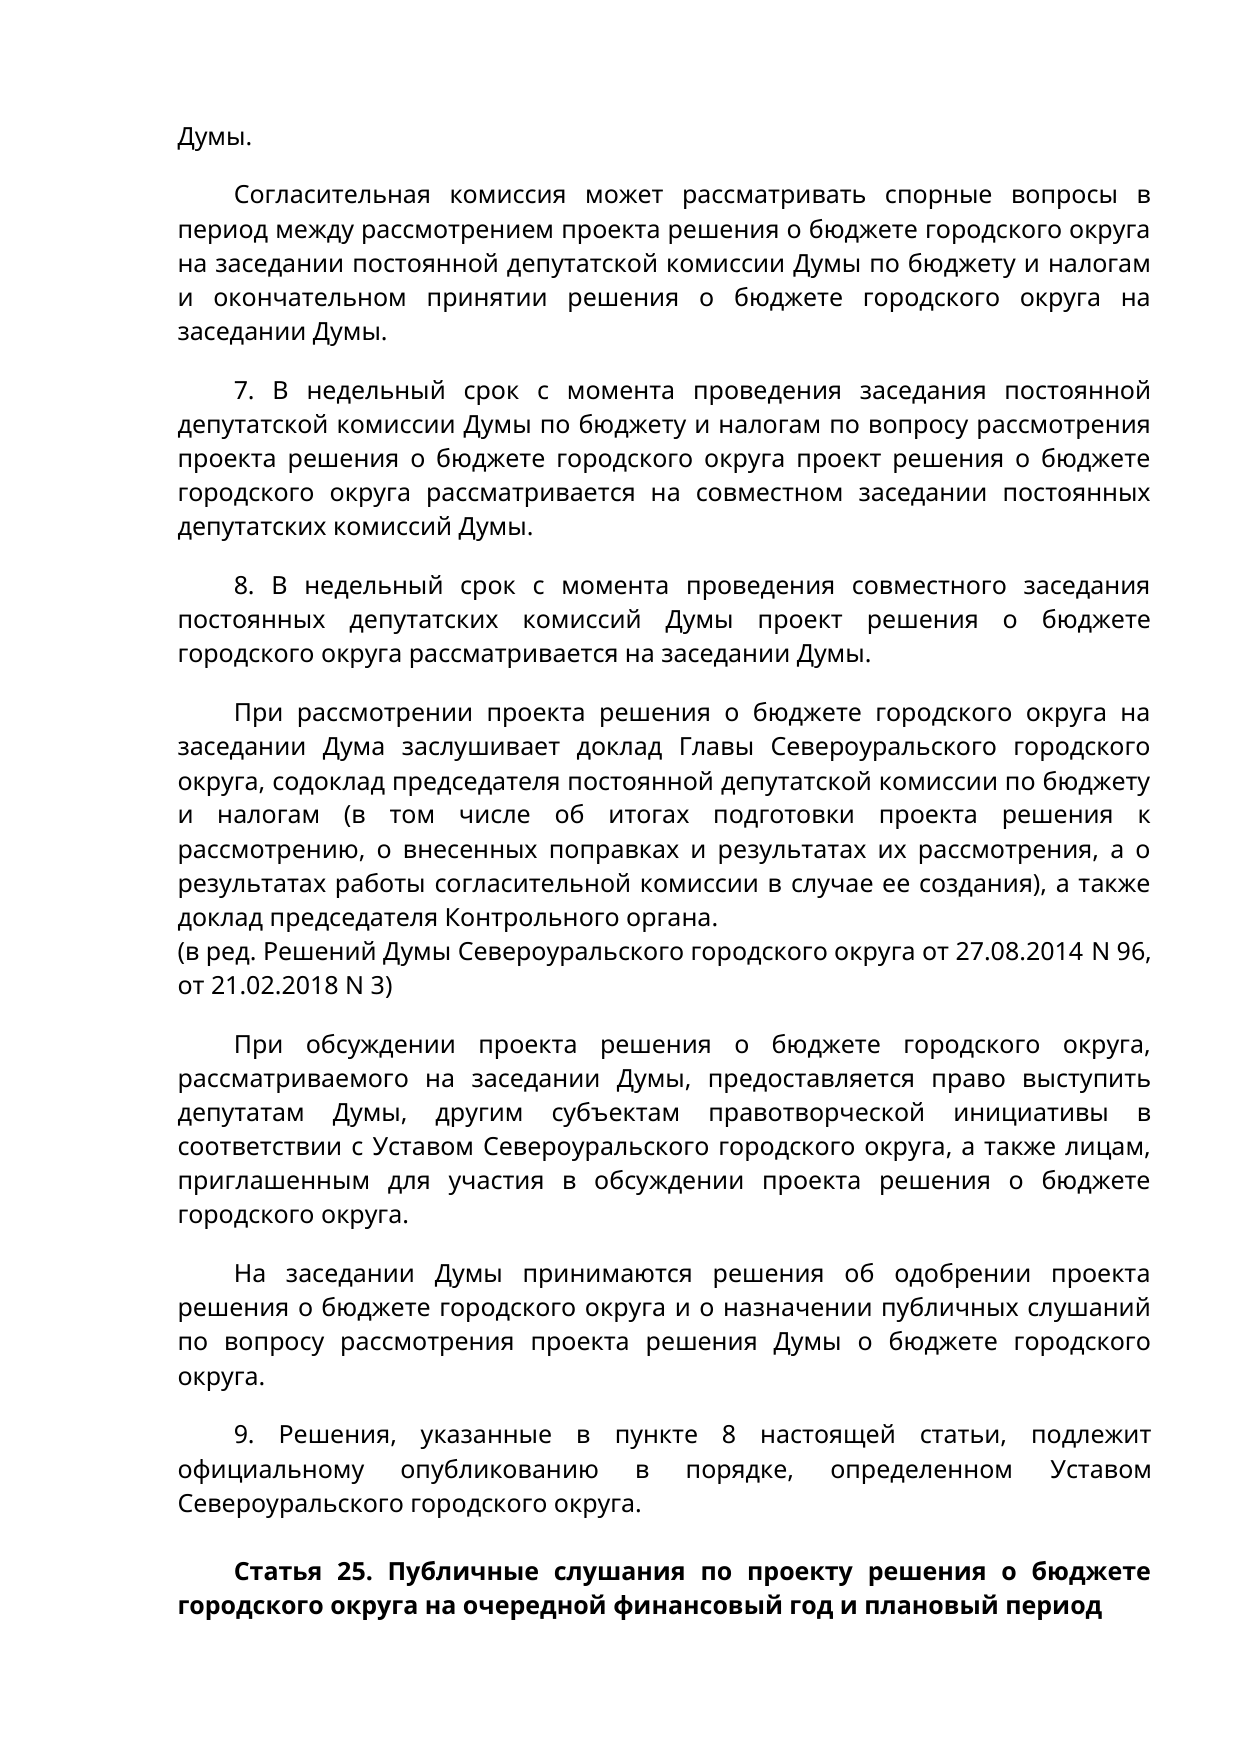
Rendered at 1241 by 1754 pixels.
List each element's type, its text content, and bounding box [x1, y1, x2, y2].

text 8. В недельный срок с момента проведения совместного заседания постоянных депутатских комиссий Думы проект решения о бюджете городского округа рассматривается на заседании Думы. [177, 568, 1152, 670]
text 7. В недельный срок с момента проведения заседания постоянной депутатской комиссии Думы по бюджету и налогам по вопросу рассмотрения проекта решения о бюджете городского округа проект решения о бюджете городского округа рассматривается на совместном заседании постоянных депутатских комиссий Думы. [177, 372, 1152, 543]
text При рассмотрении проекта решения о бюджете городского округа на заседании Дума заслушивает доклад Главы Североуральского городского округа, содоклад председателя постоянной депутатской комиссии по бюджету и налогам (в том числе об итогах подготовки проекта решения к рассмотрению, о внесенных поправках и результатах их рассмотрения, а о результатах работы согласительной комиссии в случае ее создания), а также доклад председателя Контрольного органа. [177, 695, 1152, 933]
title Статья 25. Публичные слушания по проекту решения о бюджете городского округа на очередной финансовый год и плановый период [177, 1553, 1152, 1622]
text На заседании Думы принимаются решения об одобрении проекта решения о бюджете городского округа и о назначении публичных слушаний по вопросу рассмотрения проекта решения Думы о бюджете городского округа. [177, 1256, 1152, 1392]
text 9. Решения, указанные в пункте 8 настоящей статьи, подлежит официальному опубликованию в порядке, определенном Уставом Североуральского городского округа. [177, 1417, 1152, 1519]
text При обсуждении проекта решения о бюджете городского округа, рассматриваемого на заседании Думы, предоставляется право выступить депутатам Думы, другим субъектам правотворческой инициативы в соответствии с Уставом Североуральского городского округа, а также лицам, приглашенным для участия в обсуждении проекта решения о бюджете городского округа. [177, 1027, 1152, 1231]
text (в ред. Решений Думы Североуральского городского округа от 27.08.2014 N 96, от 21.02.2018 N 3) [177, 933, 1152, 1002]
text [177, 118, 1152, 152]
text Согласительная комиссия может рассматривать спорные вопросы в период между рассмотрением проекта решения о бюджете городского округа на заседании постоянной депутатской комиссии Думы по бюджету и налогам и окончательном принятии решения о бюджете городского округа на заседании Думы. [177, 177, 1152, 347]
